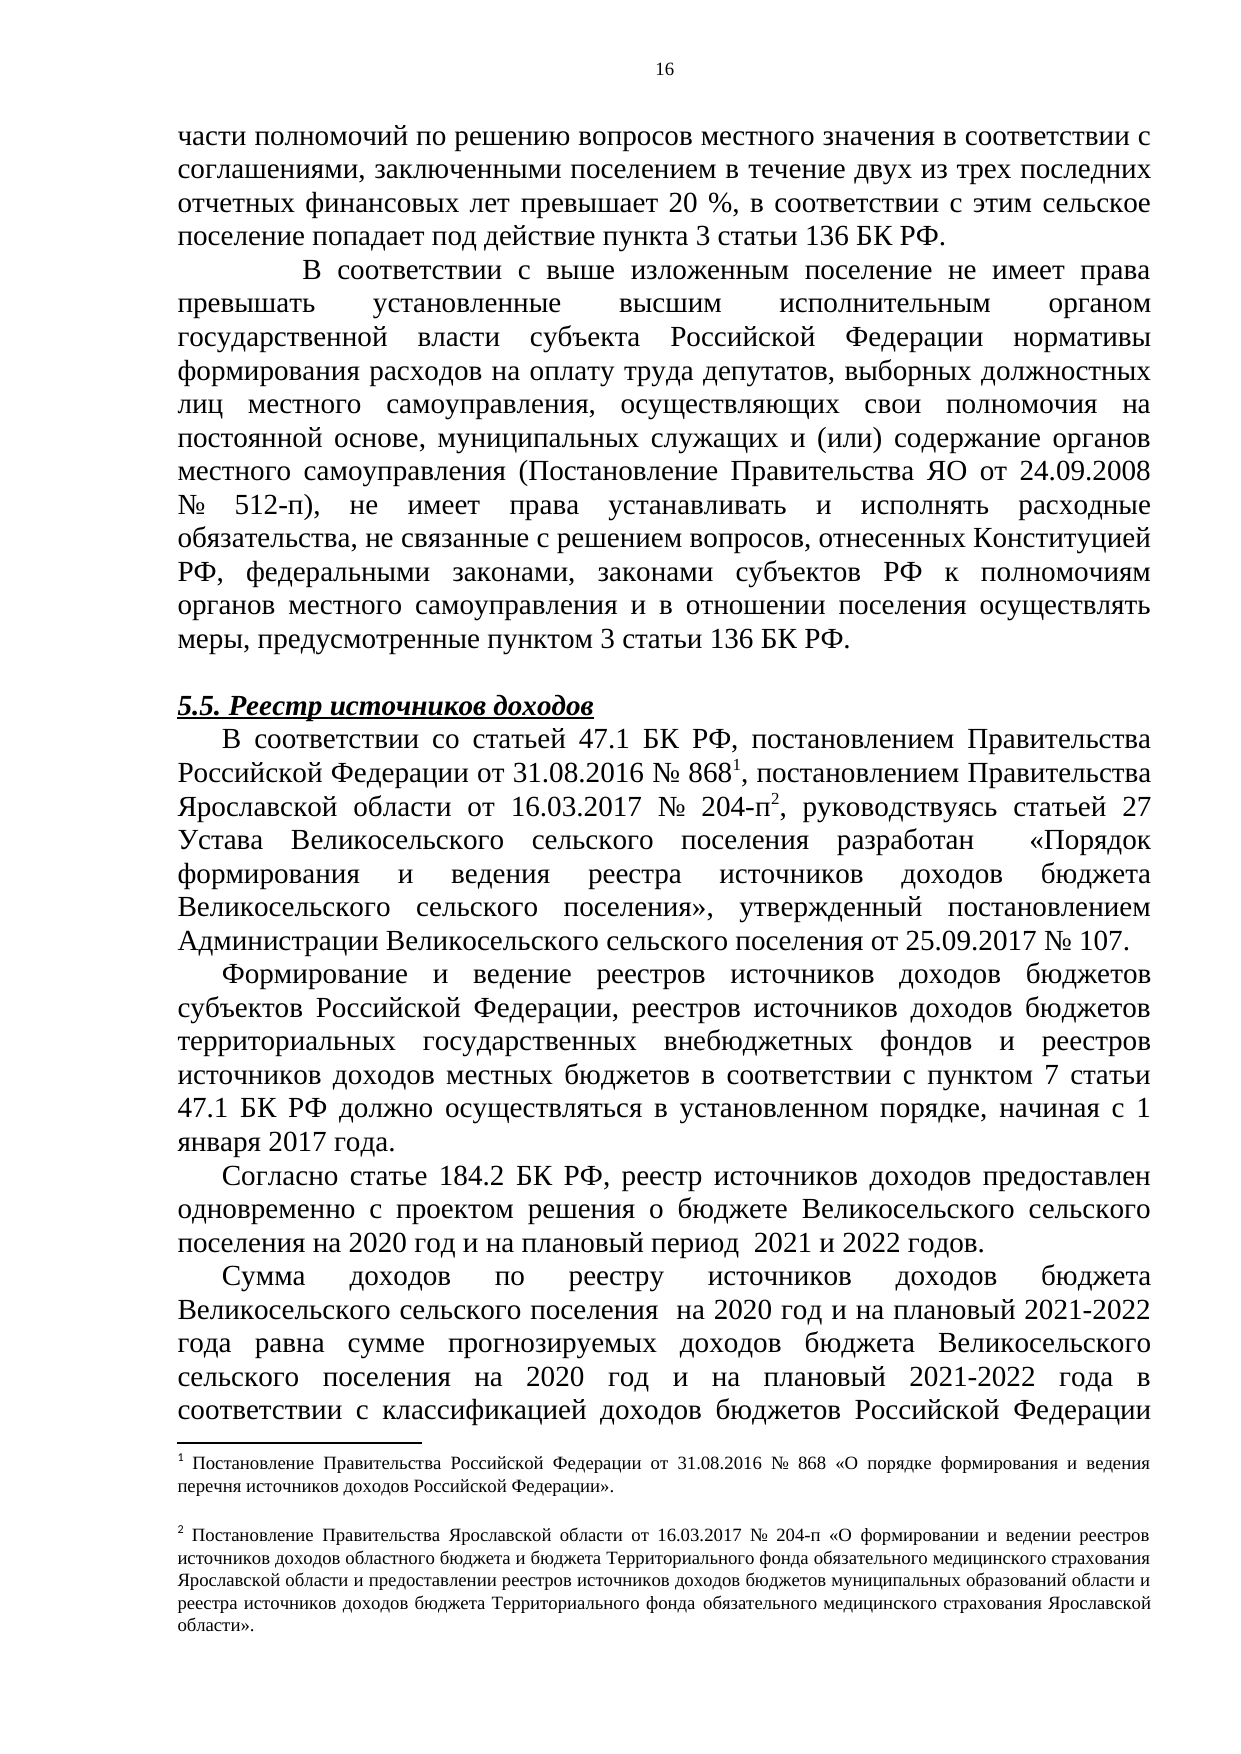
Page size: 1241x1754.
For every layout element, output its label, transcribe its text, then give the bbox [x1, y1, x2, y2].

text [177, 1258, 1152, 1426]
text 5.5. Реестр источников доходов [177, 688, 1152, 722]
text В соответствии со статьей 47.1 БК РФ, постановлением Правительства Российской Федерации от 31.08.2016 № 868, постановлением Правительства Ярославской области от 16.03.2017 № 204-п, руководствуясь статьей 27 Устава Великосельского сельского поселения разработан «Порядок формирования и ведения реестра источников доходов бюджета Великосельского сельского поселения», утвержденный постановлением Администрации Великосельского сельского поселения от 25.09.2017 № 107. [177, 722, 1152, 956]
text В соответствии с выше изложенным поселение не имеет права превышать установленные высшим исполнительным органом государственной власти субъекта Российской Федерации нормативы формирования расходов на оплату труда депутатов, выборных должностных лиц местного самоуправления, осуществляющих свои полномочия на постоянной основе, муниципальных служащих и (или) содержание органов местного самоуправления (Постановление Правительства ЯО от 24.09.2008 № 512-п), не имеет права устанавливать и исполнять расходные обязательства, не связанные с решением вопросов, отнесенных Конституцией РФ, федеральными законами, законами субъектов РФ к полномочиям органов местного самоуправления и в отношении поселения осуществлять меры, предусмотренные пунктом 3 статьи 136 БК РФ. [177, 252, 1152, 654]
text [177, 118, 1152, 252]
text Согласно статье 184.2 БК РФ, реестр источников доходов предоставлен одновременно с проектом решения о бюджете Великосельского сельского поселения на 2020 год и на плановый период 2021 и 2022 годов. [177, 1158, 1152, 1258]
text Формирование и ведение реестров источников доходов бюджетов субъектов Российской Федерации, реестров источников доходов бюджетов территориальных государственных внебюджетных фондов и реестров источников доходов местных бюджетов в соответствии с пунктом 7 статьи 47.1 БК РФ должно осуществляться в установленном порядке, начиная с 1 января 2017 года. [177, 956, 1152, 1158]
